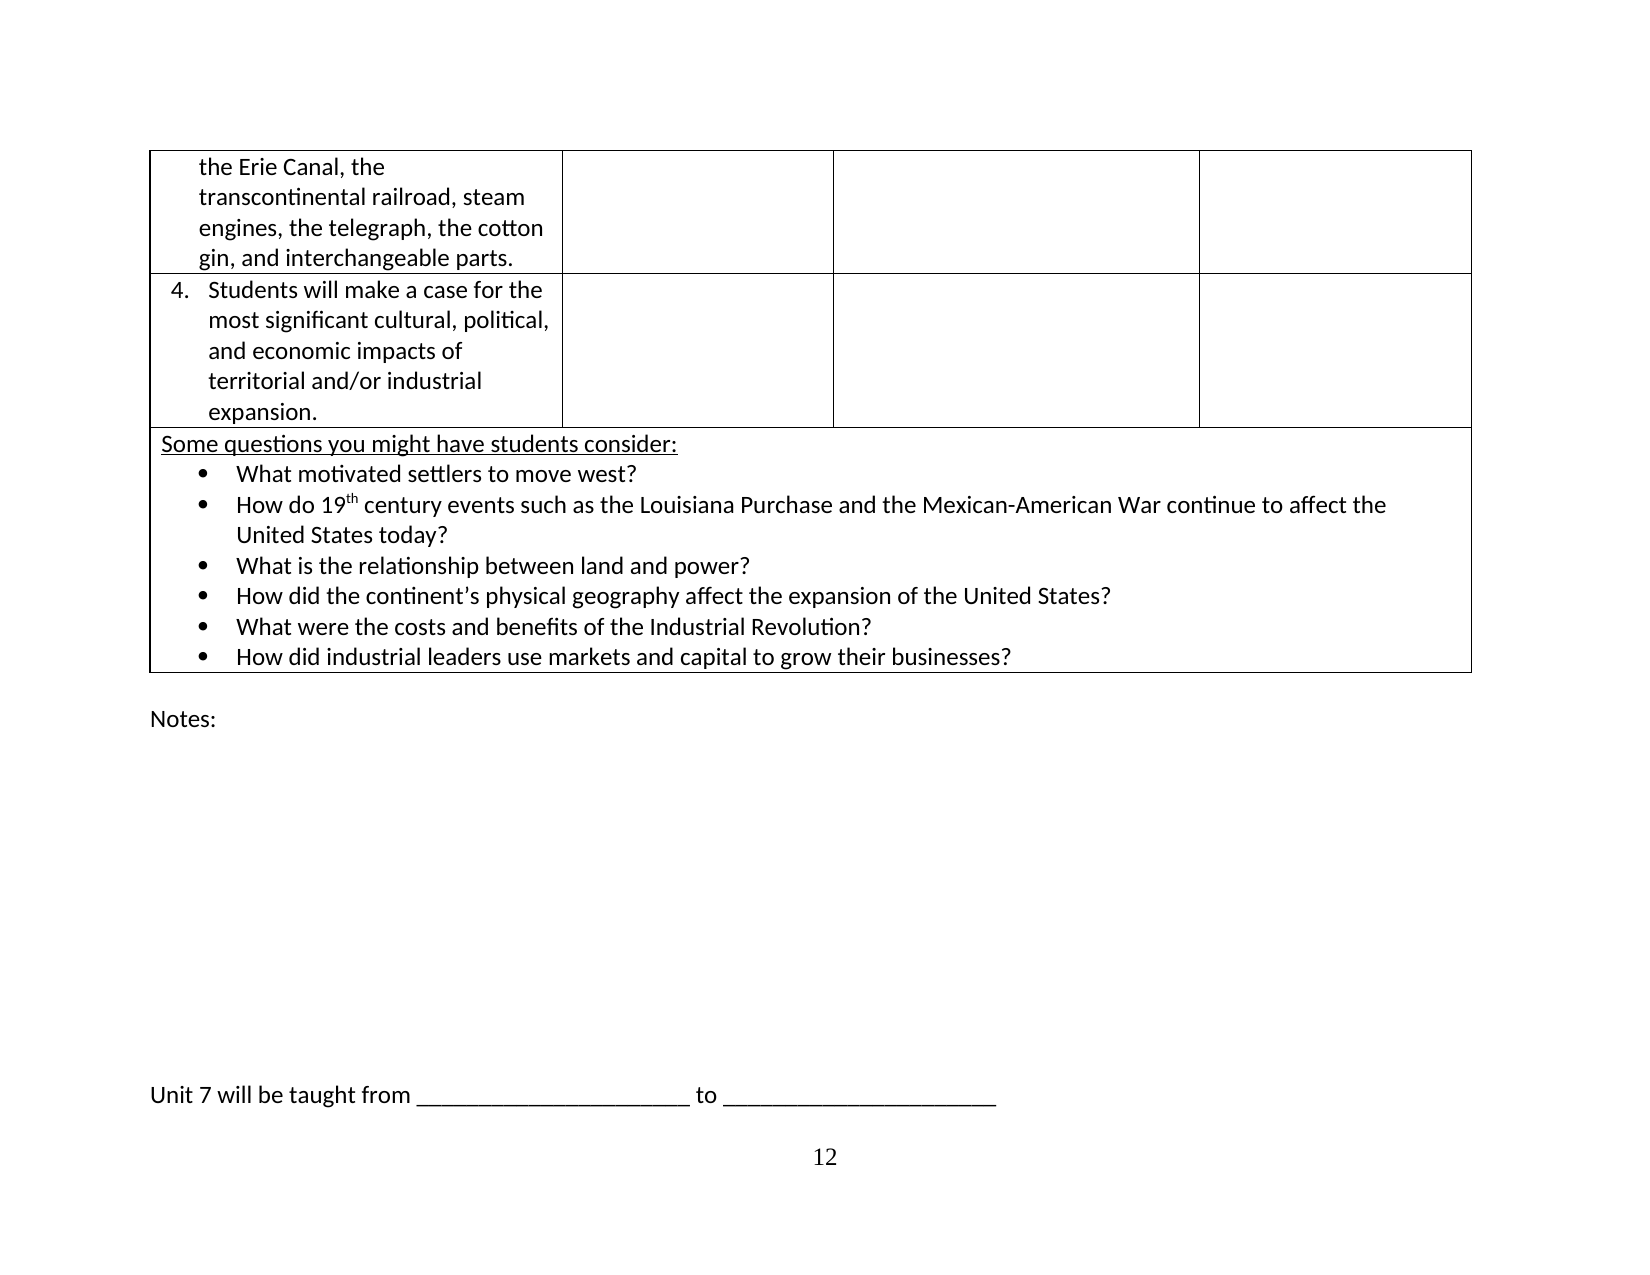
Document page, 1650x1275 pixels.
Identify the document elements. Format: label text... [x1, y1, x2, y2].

table_cell [563, 274, 833, 427]
text Notes: [150, 703, 1500, 734]
text Unit 7 will be taught from ______________________ to ______________________ [150, 1079, 1500, 1109]
table_cell [563, 151, 833, 273]
table_cell [834, 274, 1199, 427]
table_cell [834, 151, 1199, 273]
table_cell Some questions you might have students consider: What motivated settlers to move west? How do 19th century events such as the Louisiana Purchase and the Mexican-American War continue to affect the United States today? What is the relationship between land and power? How did the continent’s physical geography affect the expansion of the United States? What were the costs and benefits of the Industrial Revolution? How did industrial leaders use markets and capital to grow their businesses? [151, 428, 1471, 672]
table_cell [151, 151, 562, 273]
table_cell [1200, 274, 1471, 427]
table_cell Students will make a case for the most significant cultural, political, and economic impacts of territorial and/or industrial expansion. [151, 274, 562, 427]
table_cell [1200, 151, 1471, 273]
